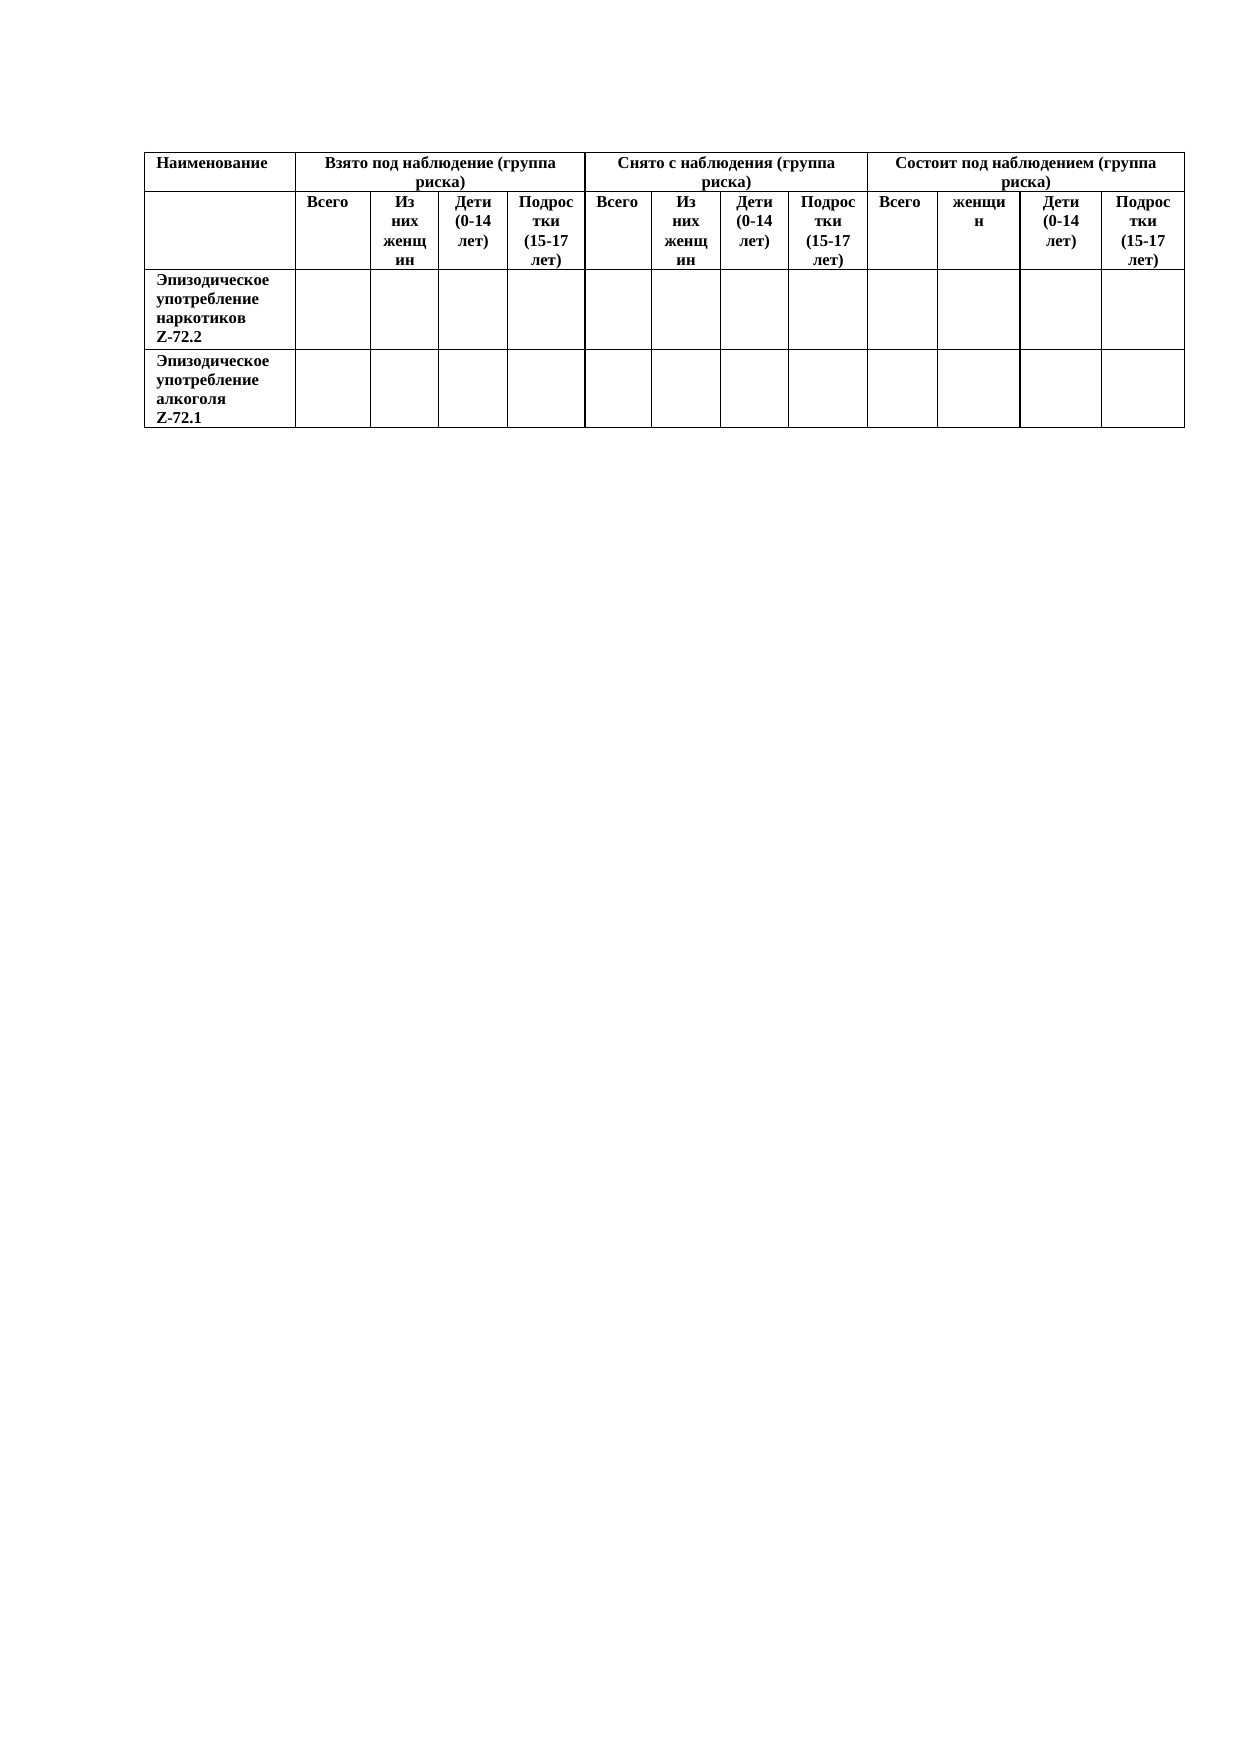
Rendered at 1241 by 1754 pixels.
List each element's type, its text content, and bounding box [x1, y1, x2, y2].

table_cell [789, 350, 867, 427]
table_cell [789, 270, 867, 349]
table_header Снято с наблюдения (группа риска) [586, 153, 867, 191]
table_cell [868, 270, 937, 349]
table_cell Подростки (15-17 лет) [508, 192, 584, 269]
table_cell Из них женщин [652, 192, 720, 269]
table_cell [296, 350, 370, 427]
table_cell Дети (0-14 лет) [1021, 192, 1101, 269]
table_cell Дети (0-14 лет) [439, 192, 507, 269]
table_cell [721, 350, 788, 427]
table_cell [938, 350, 1019, 427]
table_cell Подростки (15-17 лет) [1102, 192, 1184, 269]
table_cell [508, 270, 584, 349]
table_header Наименование [145, 153, 295, 191]
table_cell [938, 270, 1019, 349]
table_cell [652, 270, 720, 349]
table_cell [1021, 270, 1101, 349]
table_cell [586, 350, 651, 427]
table_cell Дети (0-14 лет) [721, 192, 788, 269]
table_cell [586, 270, 651, 349]
table_cell Всего [586, 192, 651, 269]
table_cell [371, 350, 438, 427]
table_cell Всего [868, 192, 937, 269]
table_cell [371, 270, 438, 349]
table_cell Эпизодическое употребление наркотиков Z-72.2 [145, 270, 295, 349]
table_cell [721, 270, 788, 349]
table_cell [652, 350, 720, 427]
table_header Состоит под наблюдением (группа риска) [868, 153, 1184, 191]
table_cell [1021, 350, 1101, 427]
table_cell Подростки (15-17 лет) [789, 192, 867, 269]
table_cell женщин [938, 192, 1019, 269]
table_cell Из них женщин [371, 192, 438, 269]
table_cell [145, 192, 295, 269]
table_header Взято под наблюдение (группа риска) [296, 153, 584, 191]
table_cell [296, 270, 370, 349]
table_cell [1102, 270, 1184, 349]
table_cell [439, 270, 507, 349]
table_cell Эпизодическое употребление алкоголя Z-72.1 [145, 350, 295, 427]
table_cell [439, 350, 507, 427]
table_cell [868, 350, 937, 427]
table_cell [1102, 350, 1184, 427]
table_cell [508, 350, 584, 427]
table_cell Всего [296, 192, 370, 269]
